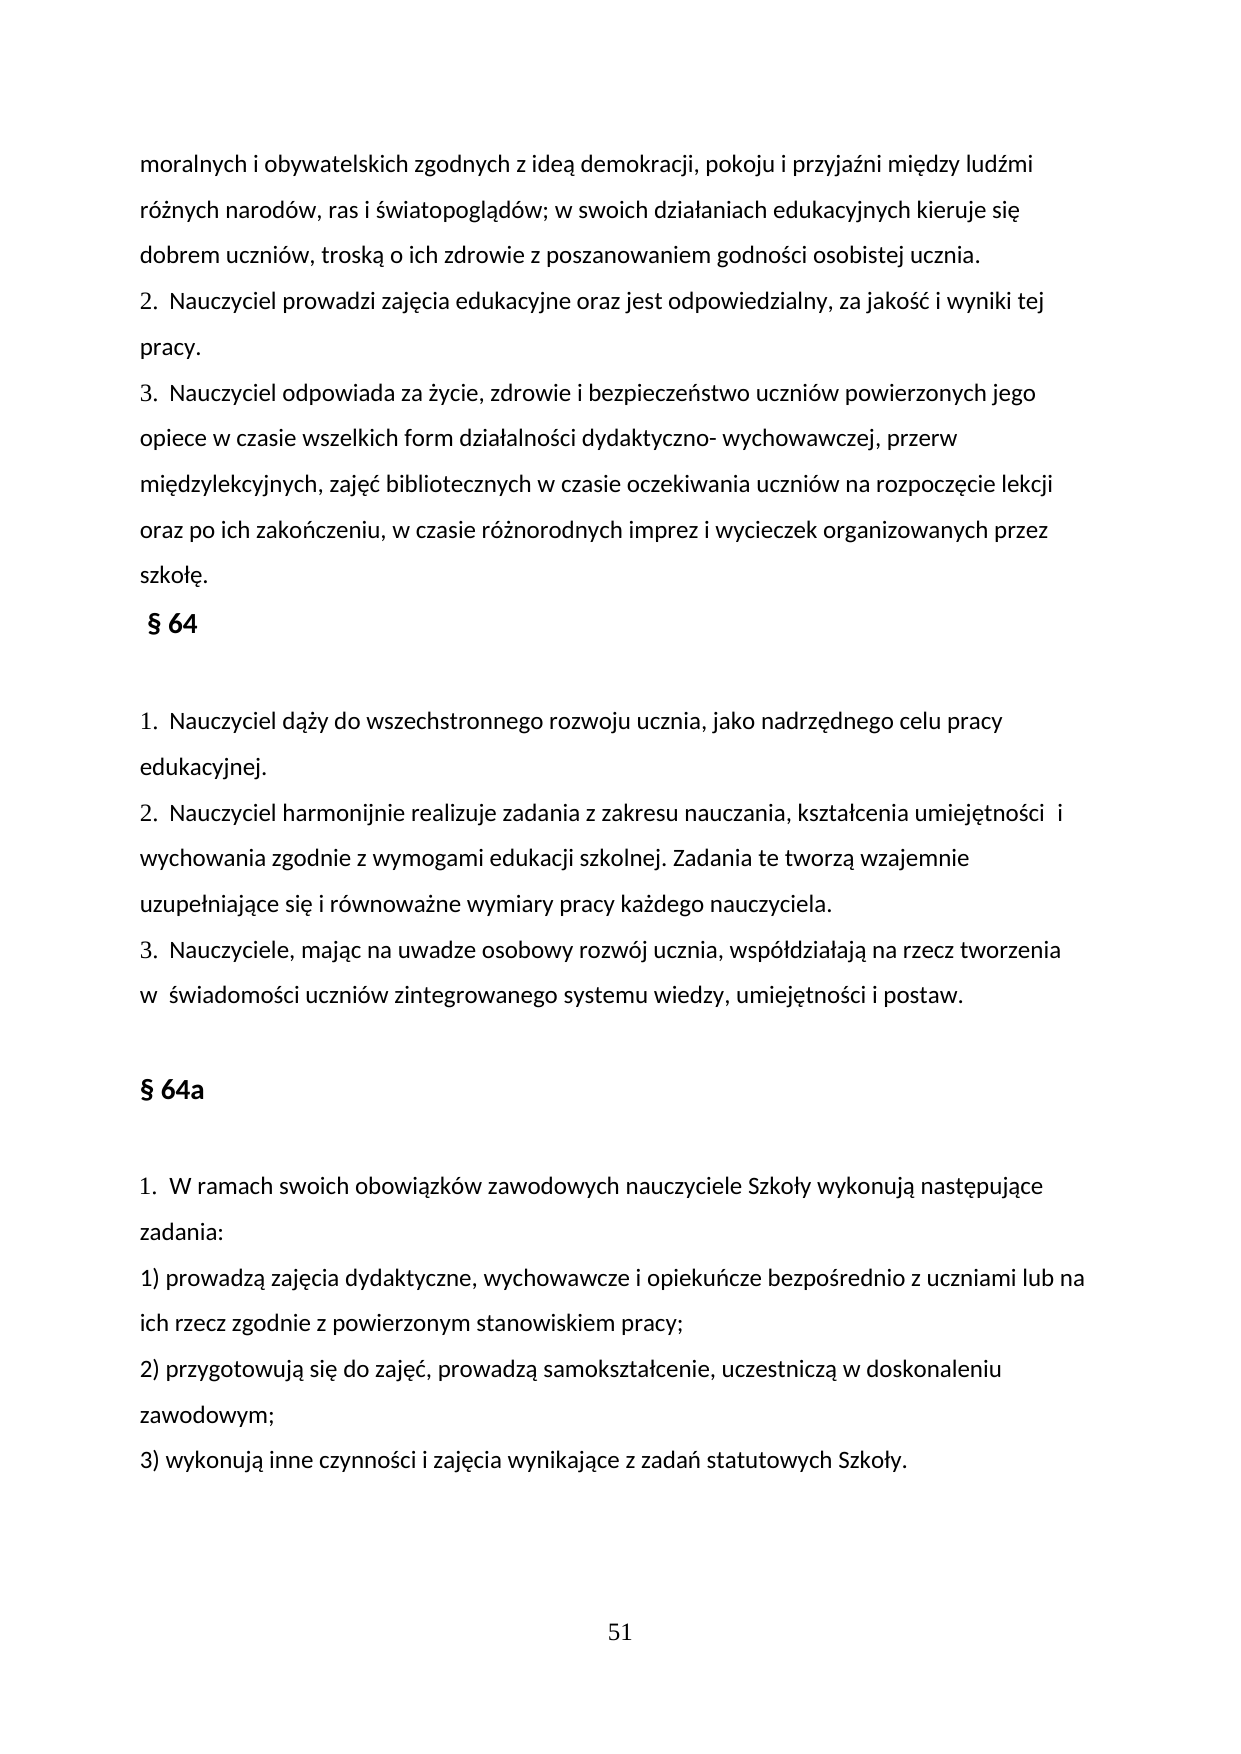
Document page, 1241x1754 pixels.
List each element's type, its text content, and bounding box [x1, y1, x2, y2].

list W ramach swoich obowiązków zawodowych nauczyciele Szkoły wykonują następujące zadania: [138, 1170, 1093, 1247]
subtitle § 64a [139, 1071, 1093, 1107]
text 1) prowadzą zajęcia dydaktyczne, wychowawcze i opiekuńcze bezpośrednio z uczniami lub na ich rzecz zgodnie z powierzonym stanowiskiem pracy; [139, 1262, 1093, 1338]
subtitle § 64 [147, 605, 1093, 641]
list Nauczyciel dąży do wszechstronnego rozwoju ucznia, jako nadrzędnego celu pracy edukacyjnej. [139, 705, 1093, 782]
list Nauczyciele, mając na uwadze osobowy rozwój ucznia, współdziałają na rzecz tworzenia w świadomości uczniów zintegrowanego systemu wiedzy, umiejętności i postaw. [139, 934, 1093, 1010]
list 2) przygotowują się do zajęć, prowadzą samokształcenie, uczestniczą w doskonaleniu zawodowym; 3) wykonują inne czynności i zajęcia wynikające z zadań statutowych Szkoły. [139, 1353, 1093, 1475]
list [139, 148, 1093, 270]
list Nauczyciel prowadzi zajęcia edukacyjne oraz jest odpowiedzialny, za jakość i wyniki tej pracy. [139, 285, 1093, 361]
list Nauczyciel harmonijnie realizuje zadania z zakresu nauczania, kształcenia umiejętności i wychowania zgodnie z wymogami edukacji szkolnej. Zadania te tworzą wzajemnie uzupełniające się i równoważne wymiary pracy każdego nauczyciela. [139, 797, 1093, 919]
list Nauczyciel odpowiada za życie, zdrowie i bezpieczeństwo uczniów powierzonych jego opiece w czasie wszelkich form działalności dydaktyczno- wychowawczej, przerw międzylekcyjnych, zajęć bibliotecznych w czasie oczekiwania uczniów na rozpoczęcie lekcji oraz po ich zakończeniu, w czasie różnorodnych imprez i wycieczek organizowanych przez szkołę. [139, 377, 1093, 590]
